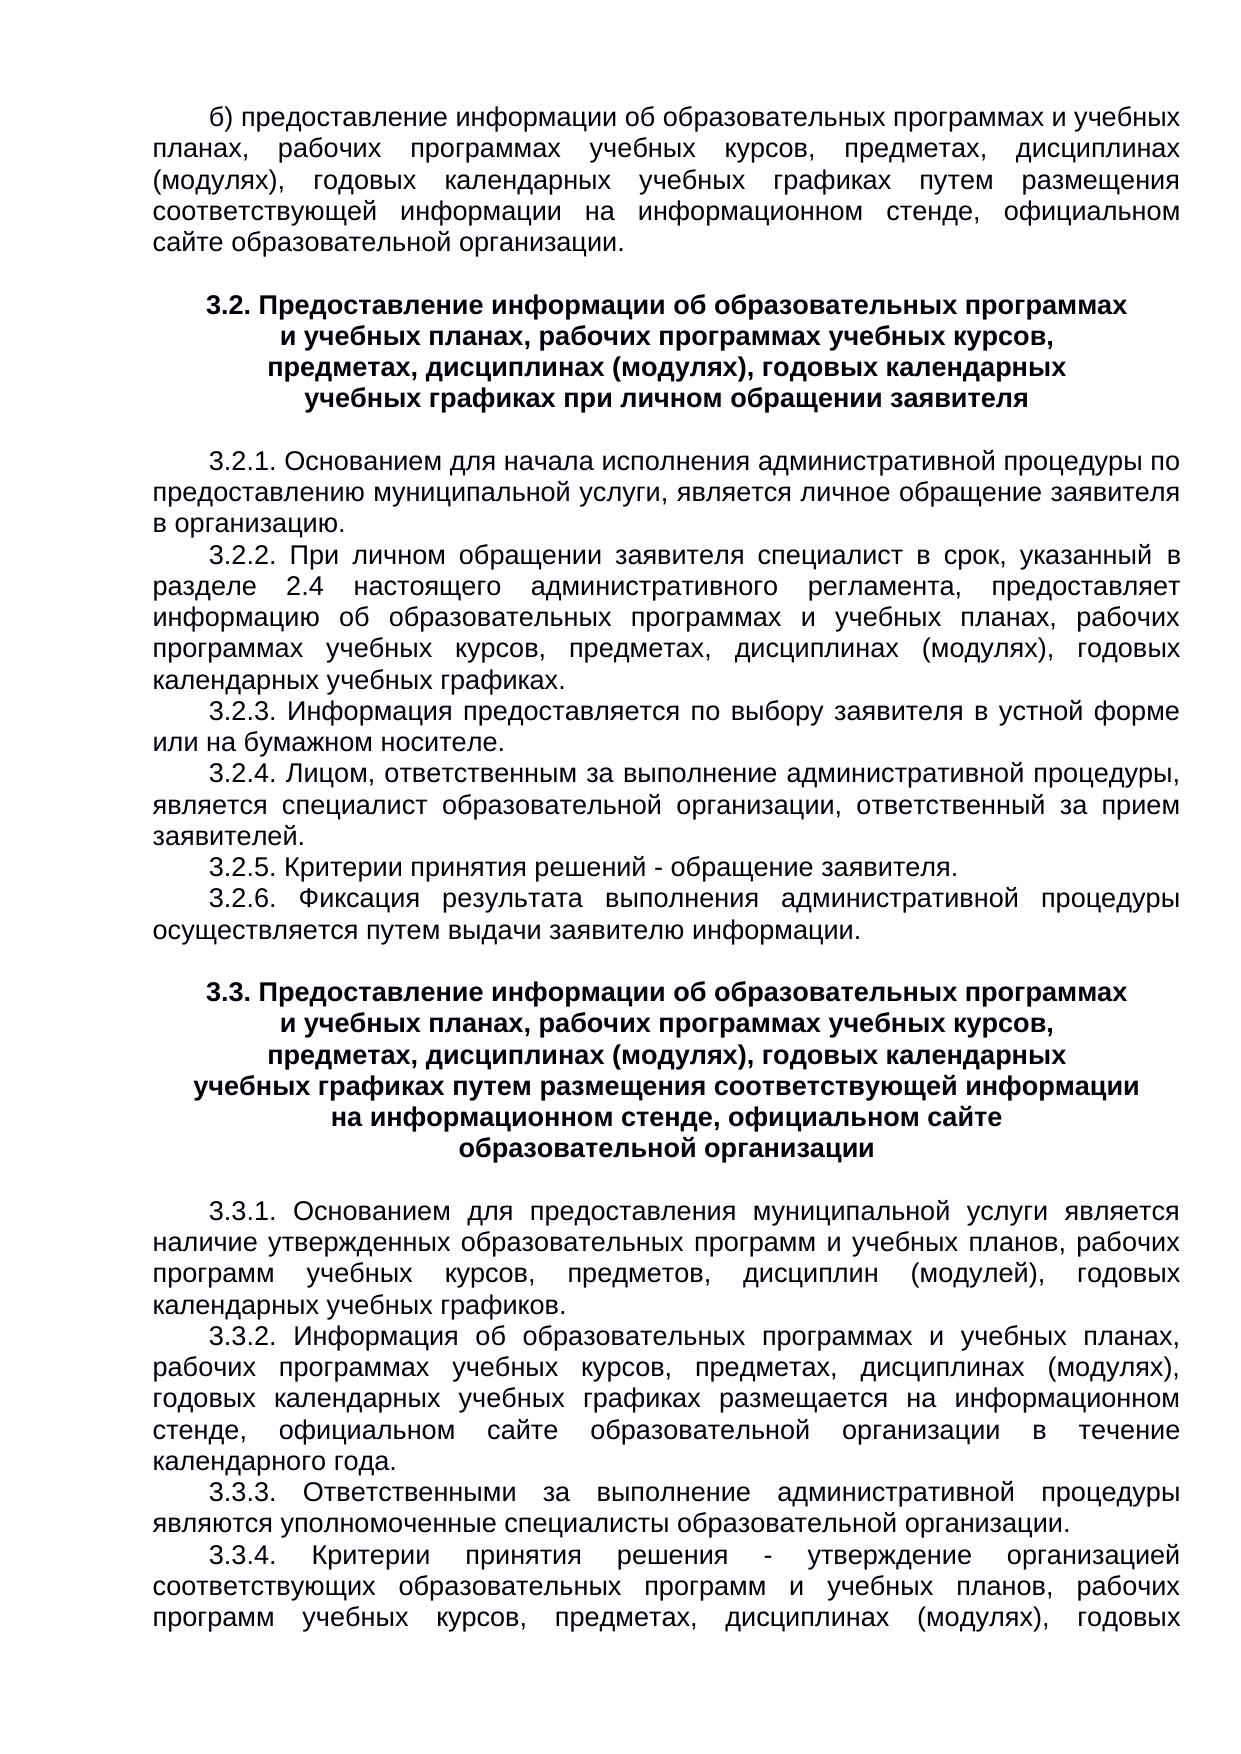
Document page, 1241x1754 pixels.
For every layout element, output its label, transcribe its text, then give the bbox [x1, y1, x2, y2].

text учебных графиках при личном обращении заявителя [152, 382, 1181, 414]
text б) предоставление информации об образовательных программах и учебных планах, рабочих программах учебных курсов, предметах, дисциплинах (модулях), годовых календарных учебных графиках путем размещения соответствующей информации на информационном стенде, официальном сайте образовательной организации. [152, 101, 1181, 257]
text образовательной организации [152, 1132, 1181, 1164]
text и учебных планах, рабочих программах учебных курсов, [152, 320, 1181, 351]
text 3.2.3. Информация предоставляется по выбору заявителя в устной форме или на бумажном носителе. [152, 695, 1181, 757]
text 3.2.1. Основанием для начала исполнения административной процедуры по предоставлению муниципальной услуги, является личное обращение заявителя в организацию. [152, 445, 1181, 539]
text 3.2.4. Лицом, ответственным за выполнение административной процедуры, является специалист образовательной организации, ответственный за прием заявителей. [152, 757, 1181, 851]
text учебных графиках путем размещения соответствующей информации [152, 1070, 1181, 1101]
text предметах, дисциплинах (модулях), годовых календарных [152, 351, 1181, 382]
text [152, 1539, 1181, 1632]
text 3.2.5. Критерии принятия решений - обращение заявителя. [152, 851, 1181, 882]
text 3.3.1. Основанием для предоставления муниципальной услуги является наличие утвержденных образовательных программ и учебных планов, рабочих программ учебных курсов, предметов, дисциплин (модулей), годовых календарных учебных графиков. [152, 1195, 1181, 1320]
list 3.2. Предоставление информации об образовательных программах [152, 289, 1181, 320]
text 3.2.2. При личном обращении заявителя специалист в срок, указанный в разделе 2.4 настоящего административного регламента, предоставляет информацию об образовательных программах и учебных планах, рабочих программах учебных курсов, предметах, дисциплинах (модулях), годовых календарных учебных графиках. [152, 539, 1181, 695]
text на информационном стенде, официальном сайте [152, 1101, 1181, 1132]
text и учебных планах, рабочих программах учебных курсов, [152, 1007, 1181, 1039]
text 3.2.6. Фиксация результата выполнения административной процедуры осуществляется путем выдачи заявителю информации. [152, 882, 1181, 945]
text предметах, дисциплинах (модулях), годовых календарных [152, 1039, 1181, 1070]
text 3.3.2. Информация об образовательных программах и учебных планах, рабочих программах учебных курсов, предметах, дисциплинах (модулях), годовых календарных учебных графиках размещается на информационном стенде, официальном сайте образовательной организации в течение календарного года. [152, 1320, 1181, 1476]
text 3.3.3. Ответственными за выполнение административной процедуры являются уполномоченные специалисты образовательной организации. [152, 1476, 1181, 1539]
list 3.3. Предоставление информации об образовательных программах [152, 976, 1181, 1007]
